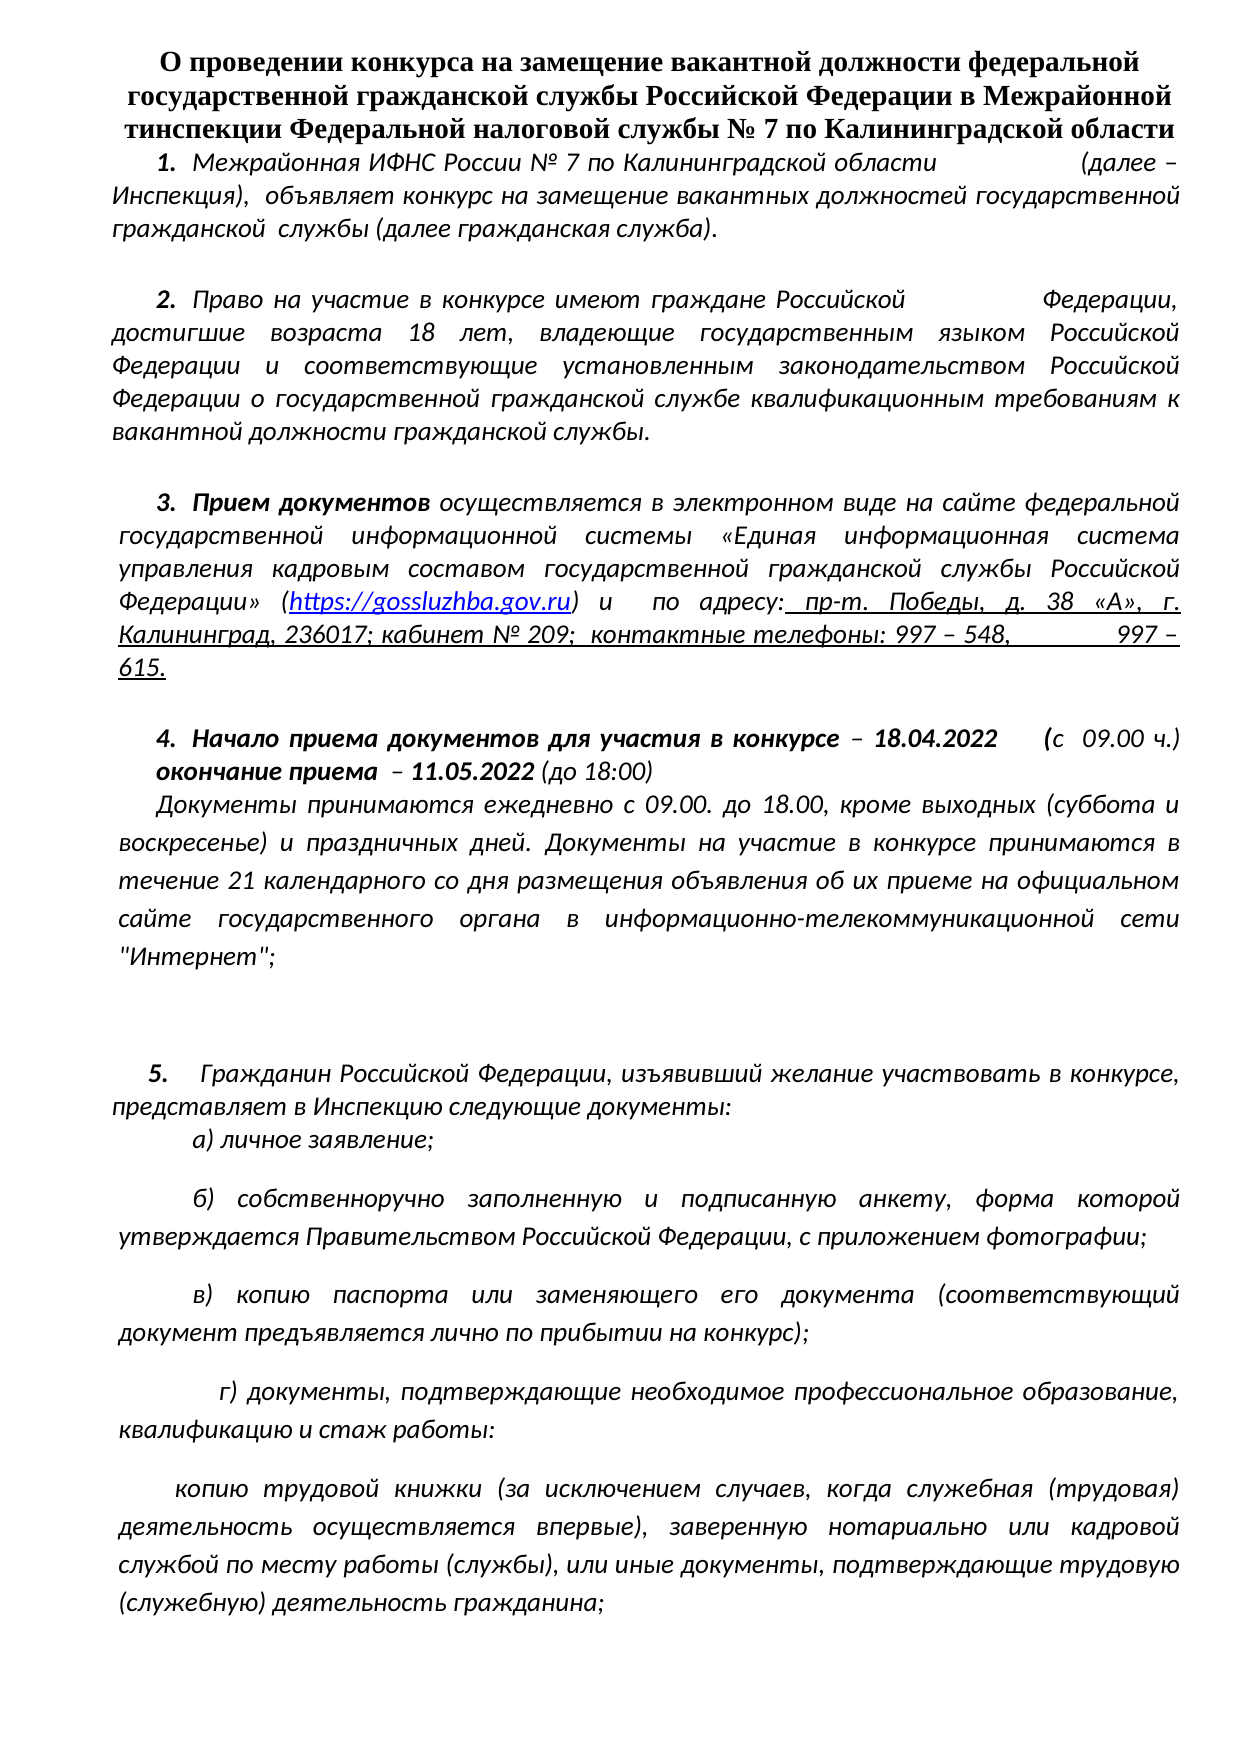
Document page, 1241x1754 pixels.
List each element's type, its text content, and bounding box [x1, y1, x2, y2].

text в) копию паспорта или заменяющего его документа (соответствующий документ предъявляется лично по прибытии на конкурс); [118, 1278, 1181, 1349]
text б) собственноручно заполненную и подписанную анкету, форма которой утверждается Правительством Российской Федерации, с приложением фотографии; [118, 1181, 1181, 1252]
list Прием документов осуществляется в электронном виде на сайте федеральной государственной информационной системы «Единая информационная система управления кадровым составом государственной гражданской службы Российской Федерации» (https://gossluzhba.gov.ru) и по адресу: пр-т. Победы, д. 38 «А», г. Калининград, 236017; кабинет № 209; контактные телефоны: 997 – 548, 997 –615. [118, 485, 1181, 683]
text копию трудовой книжки (за исключением случаев, когда служебная (трудовая) деятельность осуществляется впервые), заверенную нотариально или кадровой службой по месту работы (службы), или иные документы, подтверждающие трудовую (служебную) деятельность гражданина; [118, 1471, 1181, 1618]
list Право на участие в конкурсе имеют граждане Российской Федерации, достигшие возраста 18 лет, владеющие государственным языком Российской Федерации и соответствующие установленным законодательством Российской Федерации о государственной гражданской службе квалификационным требованиям к вакантной должности гражданской службы. [111, 282, 1181, 447]
list Межрайонная ИФНС России № 7 по Калининградской области (далее – Инспекция), объявляет конкурс на замещение вакантных должностей государственной гражданской службы (далее гражданская служба). [111, 145, 1181, 244]
list Начало приема документов для участия в конкурсе – 18.04.2022 (с 09.00 ч.) окончание приема – 11.05.2022 (до 18:00) [156, 721, 1181, 787]
subtitle О проведении конкурса на замещение вакантной должности федеральной государственной гражданской службы Российской Федерации в Межрайонной тинспекции Федеральной налоговой службы № 7 по Калининградской области [118, 44, 1181, 145]
text а) личное заявление; [118, 1122, 1181, 1155]
text г) документы, подтверждающие необходимое профессиональное образование, квалификацию и стаж работы: [118, 1374, 1181, 1445]
text Документы принимаются ежедневно с 09.00. до 18.00, кроме выходных (суббота и воскресенье) и праздничных дней. Документы на участие в конкурсе принимаются в течение 21 календарного со дня размещения объявления об их приеме на официальном сайте государственного органа в информационно-телекоммуникационной сети "Интернет"; [118, 787, 1181, 972]
list Гражданин Российской Федерации, изъявивший желание участвовать в конкурсе, представляет в Инспекцию следующие документы: [111, 1056, 1181, 1122]
